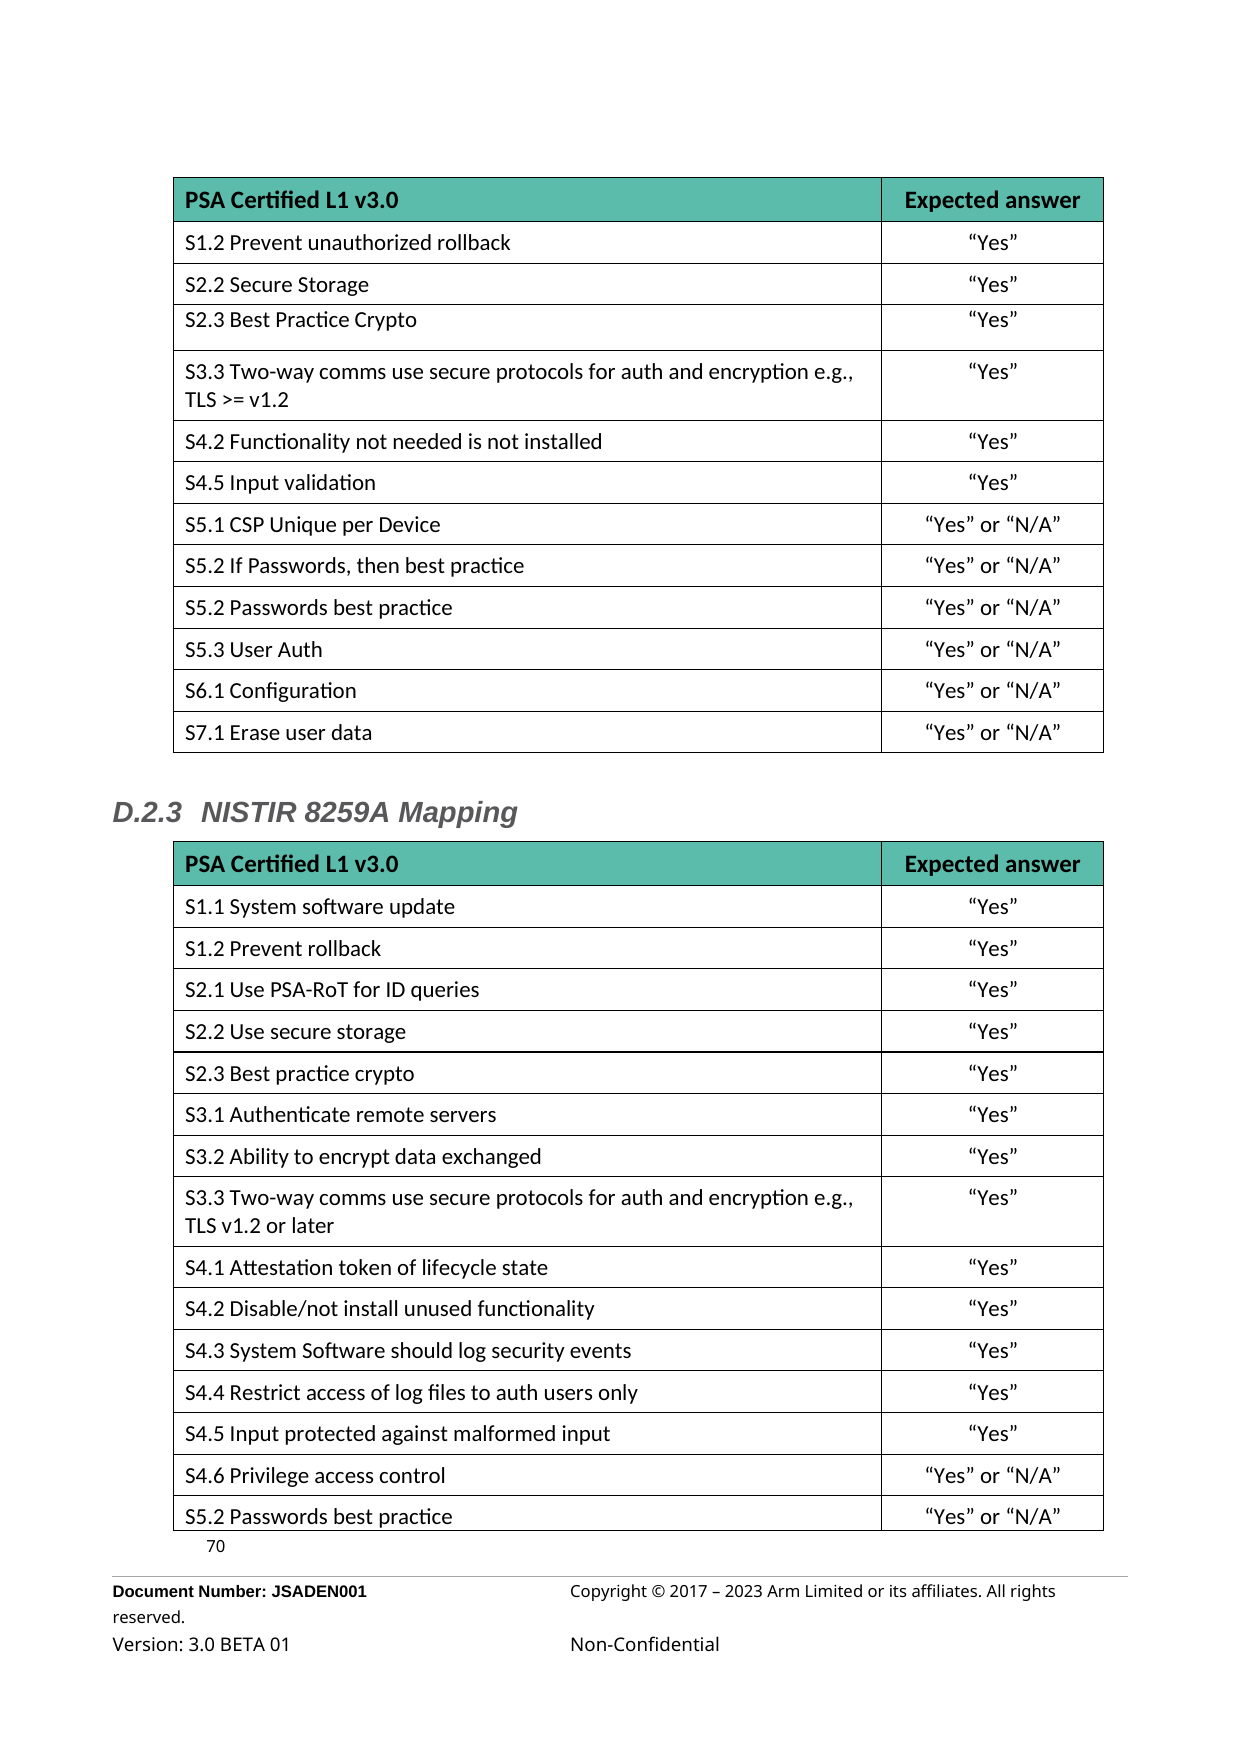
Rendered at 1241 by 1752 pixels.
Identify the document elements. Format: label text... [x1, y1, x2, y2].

table_cell “Yes” or “N/A” [882, 587, 1103, 627]
text NISTIR 8259A Mapping [112, 795, 1165, 829]
table_cell S1.2 Prevent rollback [174, 928, 881, 968]
table_cell “Yes” [882, 969, 1103, 1010]
table_cell “Yes” or “N/A” [882, 504, 1103, 544]
table_cell S4.2 Functionality not needed is not installed [174, 421, 881, 461]
table_cell “Yes” [882, 1247, 1103, 1287]
table_cell S2.2 Secure Storage [174, 264, 881, 304]
table_cell “Yes” [882, 1330, 1103, 1370]
table_cell “Yes” [882, 928, 1103, 968]
table_cell “Yes” [882, 1094, 1103, 1134]
table_cell “Yes” [882, 1288, 1103, 1329]
table_cell S4.5 Input protected against malformed input [174, 1413, 881, 1453]
table_cell “Yes” or “N/A” [882, 712, 1103, 752]
table_cell S3.1 Authenticate remote servers [174, 1094, 881, 1134]
table_header Expected answer [882, 178, 1103, 221]
table_cell S2.1 Use PSA-RoT for ID queries [174, 969, 881, 1010]
table_cell S5.2 If Passwords, then best practice [174, 545, 881, 586]
table_cell S3.3 Two-way comms use secure protocols for auth and encryption e.g., TLS >= v1.2 [174, 351, 881, 420]
table_cell “Yes” [882, 1413, 1103, 1453]
table_cell “Yes” or “N/A” [882, 545, 1103, 586]
table_cell “Yes” [882, 351, 1103, 420]
table_cell S5.3 User Auth [174, 629, 881, 669]
table_cell S6.1 Configuration [174, 670, 881, 711]
table_cell S5.2 Passwords best practice [174, 587, 881, 627]
table_cell “Yes” [882, 264, 1103, 304]
table_cell S2.3 Best Practice Crypto [174, 305, 881, 350]
table_cell S5.1 CSP Unique per Device [174, 504, 881, 544]
table_cell “Yes” [882, 1136, 1103, 1176]
table_cell “Yes” [882, 1177, 1103, 1246]
table_header PSA Certified L1 v3.0 [174, 842, 881, 885]
table_cell “Yes” [882, 1011, 1103, 1051]
table_cell “Yes” [882, 1371, 1103, 1412]
table_cell S4.2 Disable/not install unused functionality [174, 1288, 881, 1329]
table_cell S2.2 Use secure storage [174, 1011, 881, 1051]
table_cell S1.1 System software update [174, 886, 881, 927]
table_cell “Yes” or “N/A” [882, 629, 1103, 669]
table_cell S4.4 Restrict access of log files to auth users only [174, 1371, 881, 1412]
table_cell S2.3 Best practice crypto [174, 1053, 881, 1093]
table_cell S7.1 Erase user data [174, 712, 881, 752]
table_cell “Yes” or “N/A” [882, 1455, 1103, 1495]
table_cell S4.6 Privilege access control [174, 1455, 881, 1495]
table_cell “Yes” [882, 222, 1103, 263]
table_cell “Yes” [882, 421, 1103, 461]
table_cell S3.2 Ability to encrypt data exchanged [174, 1136, 881, 1176]
table_cell “Yes” [882, 1053, 1103, 1093]
table_cell “Yes” or “N/A” [882, 670, 1103, 711]
table_cell “Yes” [882, 305, 1103, 350]
table_cell S4.1 Attestation token of lifecycle state [174, 1247, 881, 1287]
table_cell “Yes” [882, 462, 1103, 503]
table_cell S3.3 Two-way comms use secure protocols for auth and encryption e.g., TLS v1.2 or later [174, 1177, 881, 1246]
table_cell S1.2 Prevent unauthorized rollback [174, 222, 881, 263]
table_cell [174, 1496, 881, 1530]
table_header PSA Certified L1 v3.0 [174, 178, 881, 221]
table_header Expected answer [882, 842, 1103, 885]
table_cell “Yes” [882, 886, 1103, 927]
table_cell S4.5 Input validation [174, 462, 881, 503]
table_cell S4.3 System Software should log security events [174, 1330, 881, 1370]
table_cell “Yes” or “N/A” [882, 1496, 1103, 1530]
